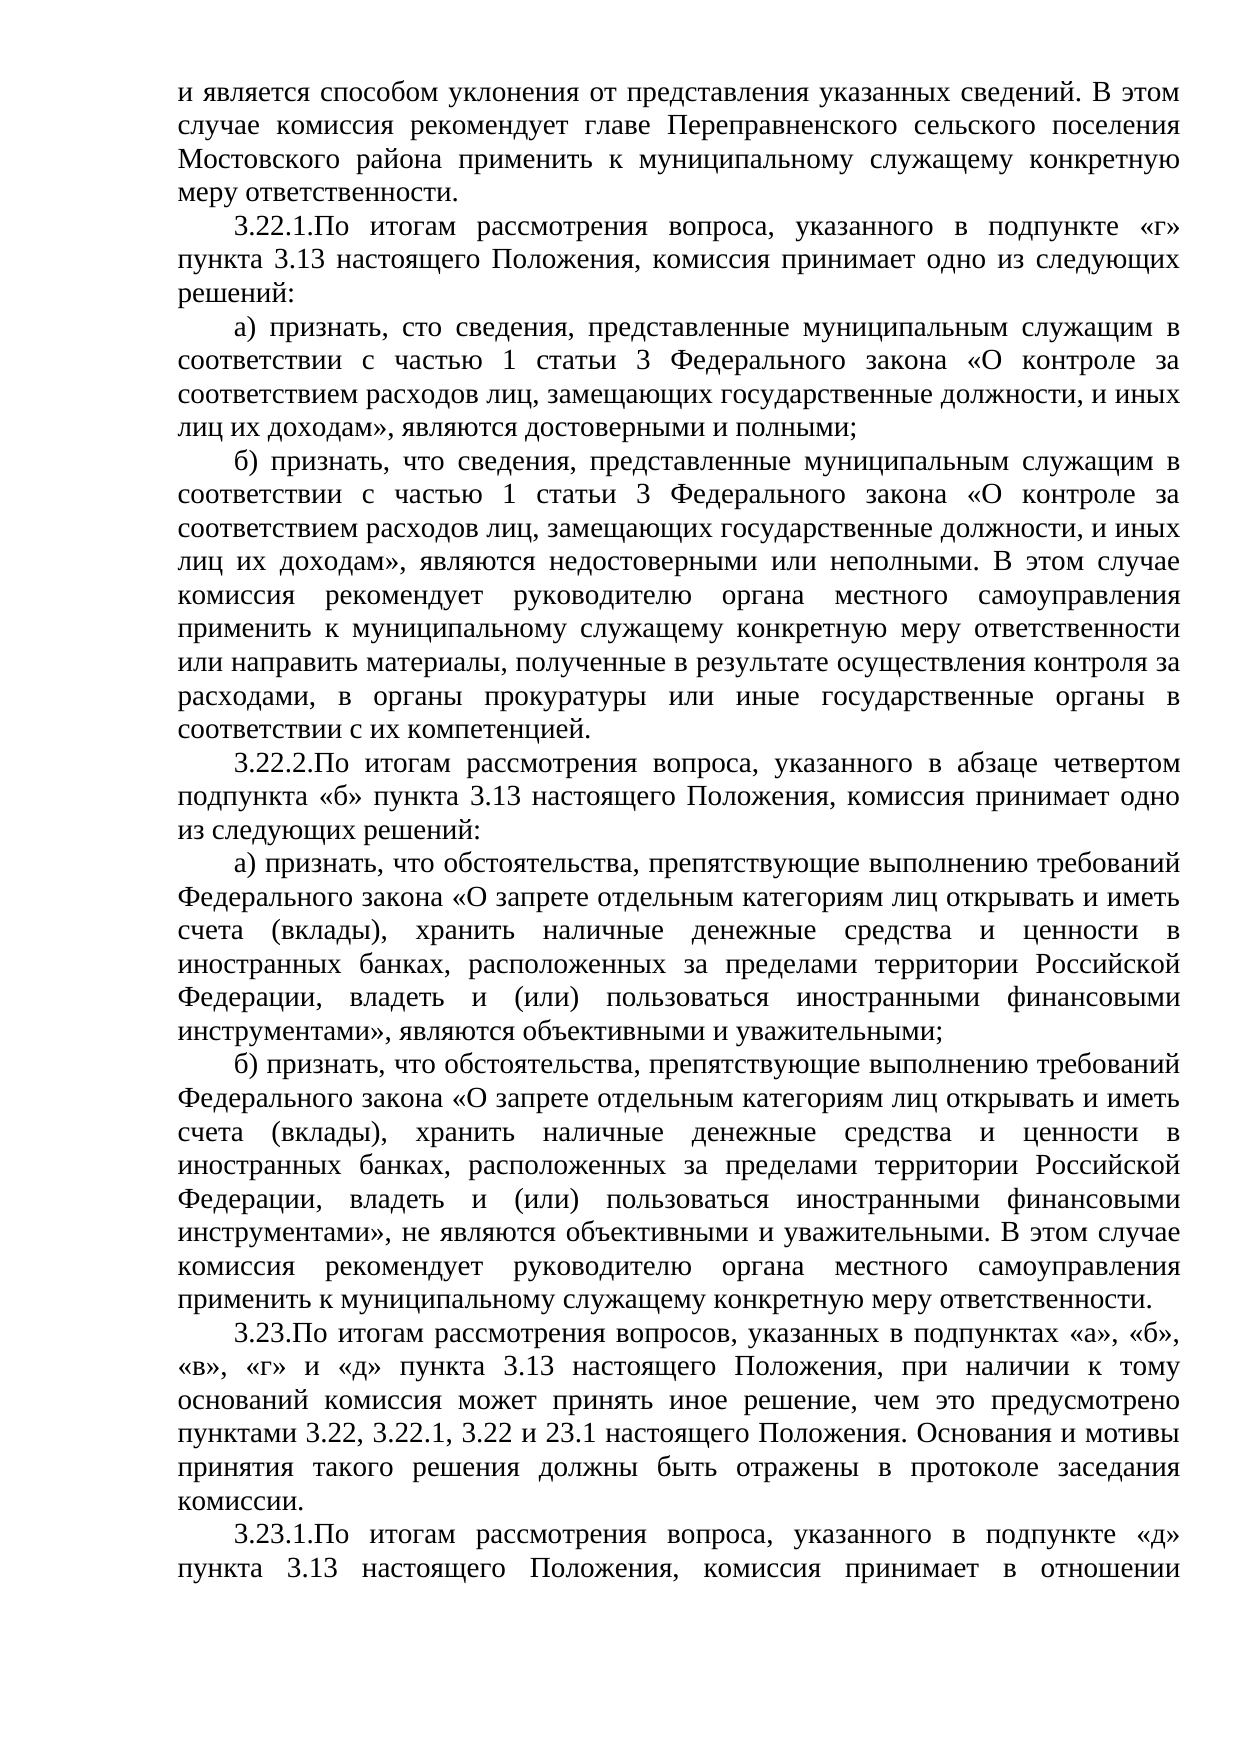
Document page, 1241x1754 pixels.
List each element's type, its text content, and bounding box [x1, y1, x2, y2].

text б) признать, что сведения, представленные муниципальным служащим в соответствии с частью 1 статьи 3 Федерального закона «О контроле за соответствием расходов лиц, замещающих государственные должности, и иных лиц их доходам», являются недостоверными или неполными. В этом случае комиссия рекомендует руководителю органа местного самоуправления применить к муниципальному служащему конкретную меру ответственности или направить материалы, полученные в результате осуществления контроля за расходами, в органы прокуратуры или иные государственные органы в соответствии с их компетенцией. [177, 443, 1181, 745]
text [177, 74, 1181, 208]
text 3.22.1.По итогам рассмотрения вопроса, указанного в подпункте «г» пункта 3.13 настоящего Положения, комиссия принимает одно из следующих решений: [177, 208, 1181, 309]
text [177, 1516, 1181, 1583]
text 3.22.2.По итогам рассмотрения вопроса, указанного в абзаце четвертом подпункта «б» пункта 3.13 настоящего Положения, комиссия принимает одно из следующих решений: [177, 745, 1181, 845]
text 3.23.По итогам рассмотрения вопросов, указанных в подпунктах «а», «б», «в», «г» и «д» пункта 3.13 настоящего Положения, при наличии к тому оснований комиссия может принять иное решение, чем это предусмотрено пунктами 3.22, 3.22.1, 3.22 и 23.1 настоящего Положения. Основания и мотивы принятия такого решения должны быть отражены в протоколе заседания комиссии. [177, 1315, 1181, 1516]
text б) признать, что обстоятельства, препятствующие выполнению требований Федерального закона «О запрете отдельным категориям лиц открывать и иметь счета (вклады), хранить наличные денежные средства и ценности в иностранных банках, расположенных за пределами территории Российской Федерации, владеть и (или) пользоваться иностранными финансовыми инструментами», не являются объективными и уважительными. В этом случае комиссия рекомендует руководителю органа местного самоуправления применить к муниципальному служащему конкретную меру ответственности. [177, 1047, 1181, 1315]
text а) признать, сто сведения, представленные муниципальным служащим в соответствии с частью 1 статьи 3 Федерального закона «О контроле за соответствием расходов лиц, замещающих государственные должности, и иных лиц их доходам», являются достоверными и полными; [177, 309, 1181, 443]
text а) признать, что обстоятельства, препятствующие выполнению требований Федерального закона «О запрете отдельным категориям лиц открывать и иметь счета (вклады), хранить наличные денежные средства и ценности в иностранных банках, расположенных за пределами территории Российской Федерации, владеть и (или) пользоваться иностранными финансовыми инструментами», являются объективными и уважительными; [177, 845, 1181, 1047]
